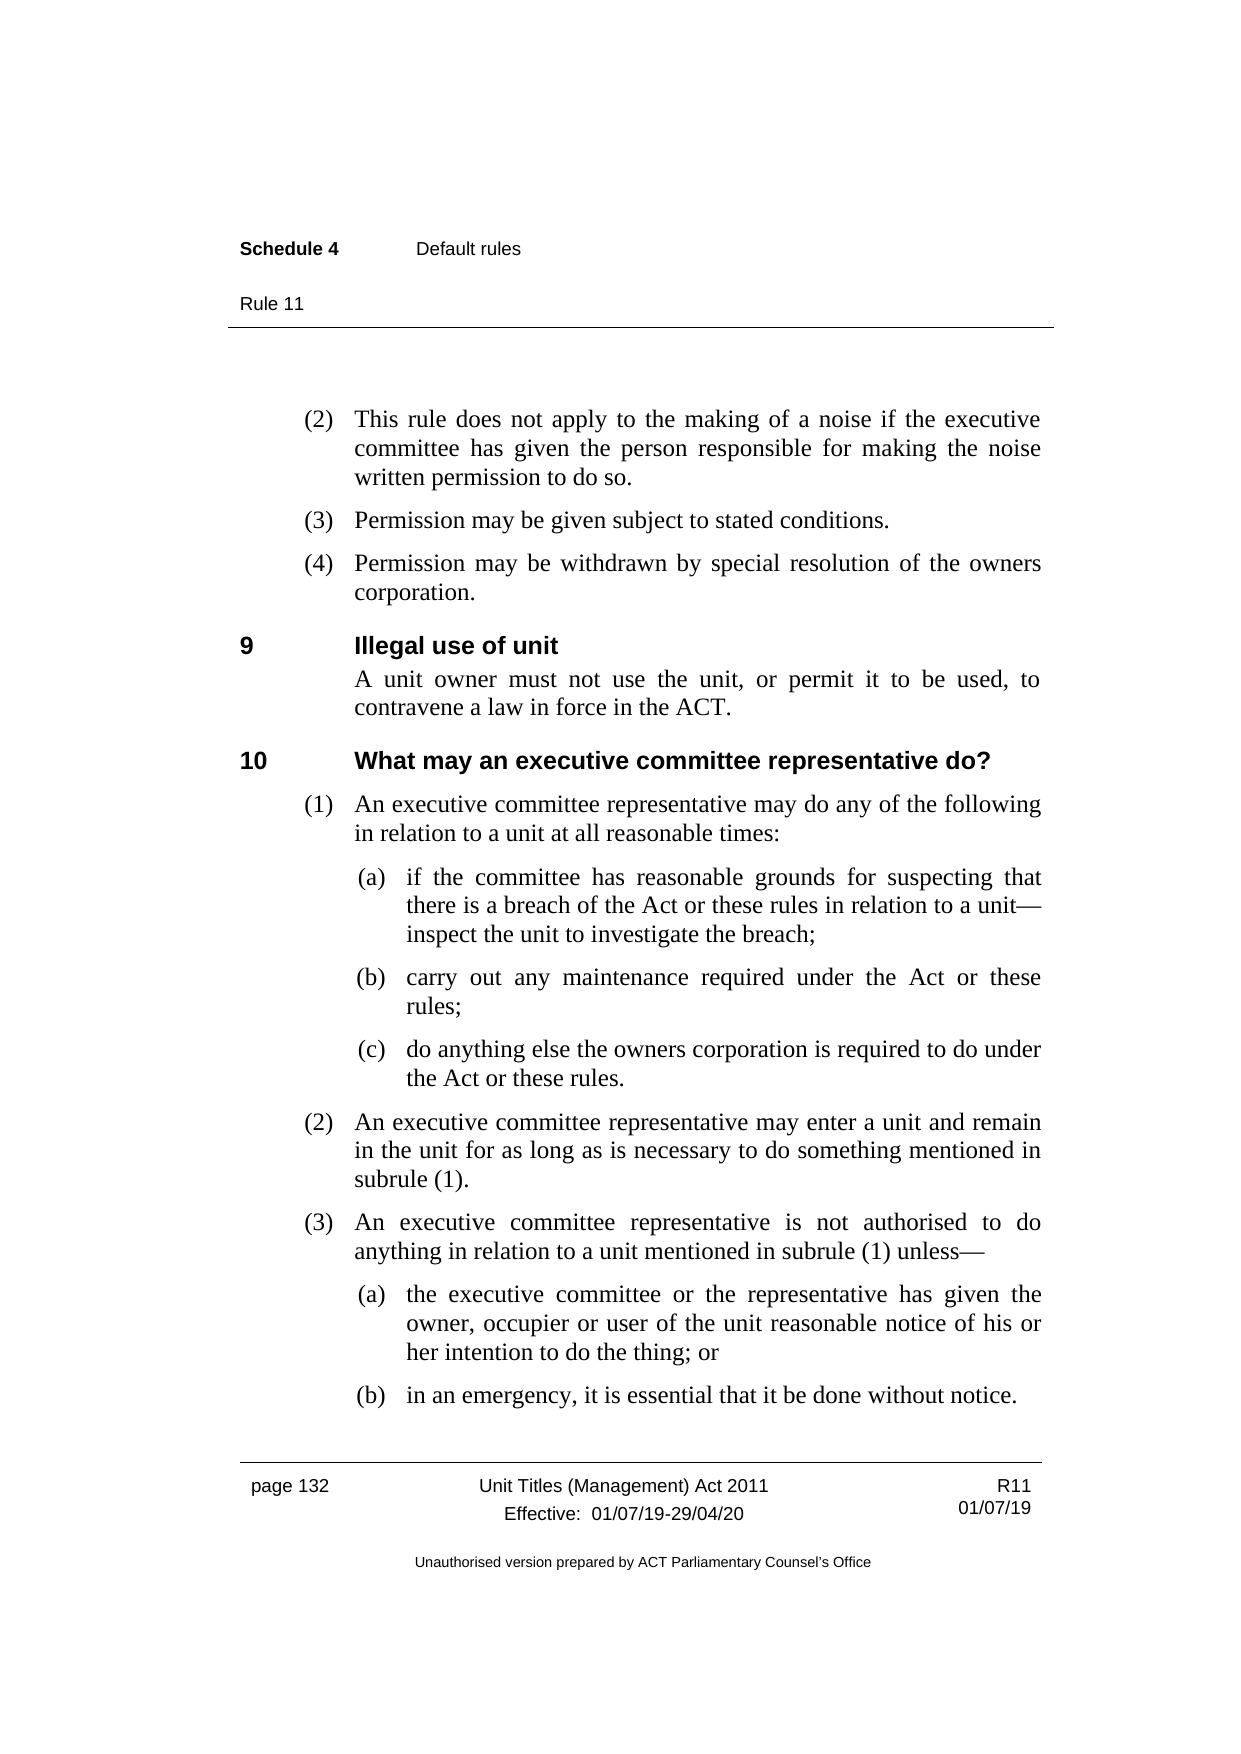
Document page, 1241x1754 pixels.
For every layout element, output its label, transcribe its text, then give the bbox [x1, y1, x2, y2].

text (b) in an emergency, it is essential that it be done without notice. [239, 1380, 1042, 1409]
text (c) do anything else the owners corporation is required to do under the Act or these rules. [239, 1034, 1042, 1092]
text (3) An executive committee representative is not authorised to do anything in relation to a unit mentioned in subrule (1) unless— [239, 1207, 1042, 1265]
text (a) if the committee has reasonable grounds for suspecting that there is a breach of the Act or these rules in relation to a unit—inspect the unit to investigate the breach; [239, 862, 1042, 948]
text (2) This rule does not apply to the making of a noise if the executive committee has given the person responsible for making the noise written permission to do so. [239, 404, 1042, 490]
text A unit owner must not use the unit, or permit it to be used, to contravene a law in force in the ACT. [354, 664, 1042, 721]
text (4) Permission may be withdrawn by special resolution of the owners corporation. [239, 548, 1042, 606]
subtitle 10 What may an executive committee representative do? [239, 746, 1042, 775]
text (b) carry out any maintenance required under the Act or these rules; [239, 962, 1042, 1020]
text (1) An executive committee representative may do any of the following in relation to a unit at all reasonable times: [239, 789, 1042, 847]
text (3) Permission may be given subject to stated conditions. [239, 505, 1042, 534]
text (2) An executive committee representative may enter a unit and remain in the unit for as long as is necessary to do something mentioned in subrule (1). [239, 1107, 1042, 1193]
text (a) the executive committee or the representative has given the owner, occupier or user of the unit reasonable notice of his or her intention to do the thing; or [239, 1279, 1042, 1366]
subtitle 9 Illegal use of unit [239, 631, 1042, 659]
